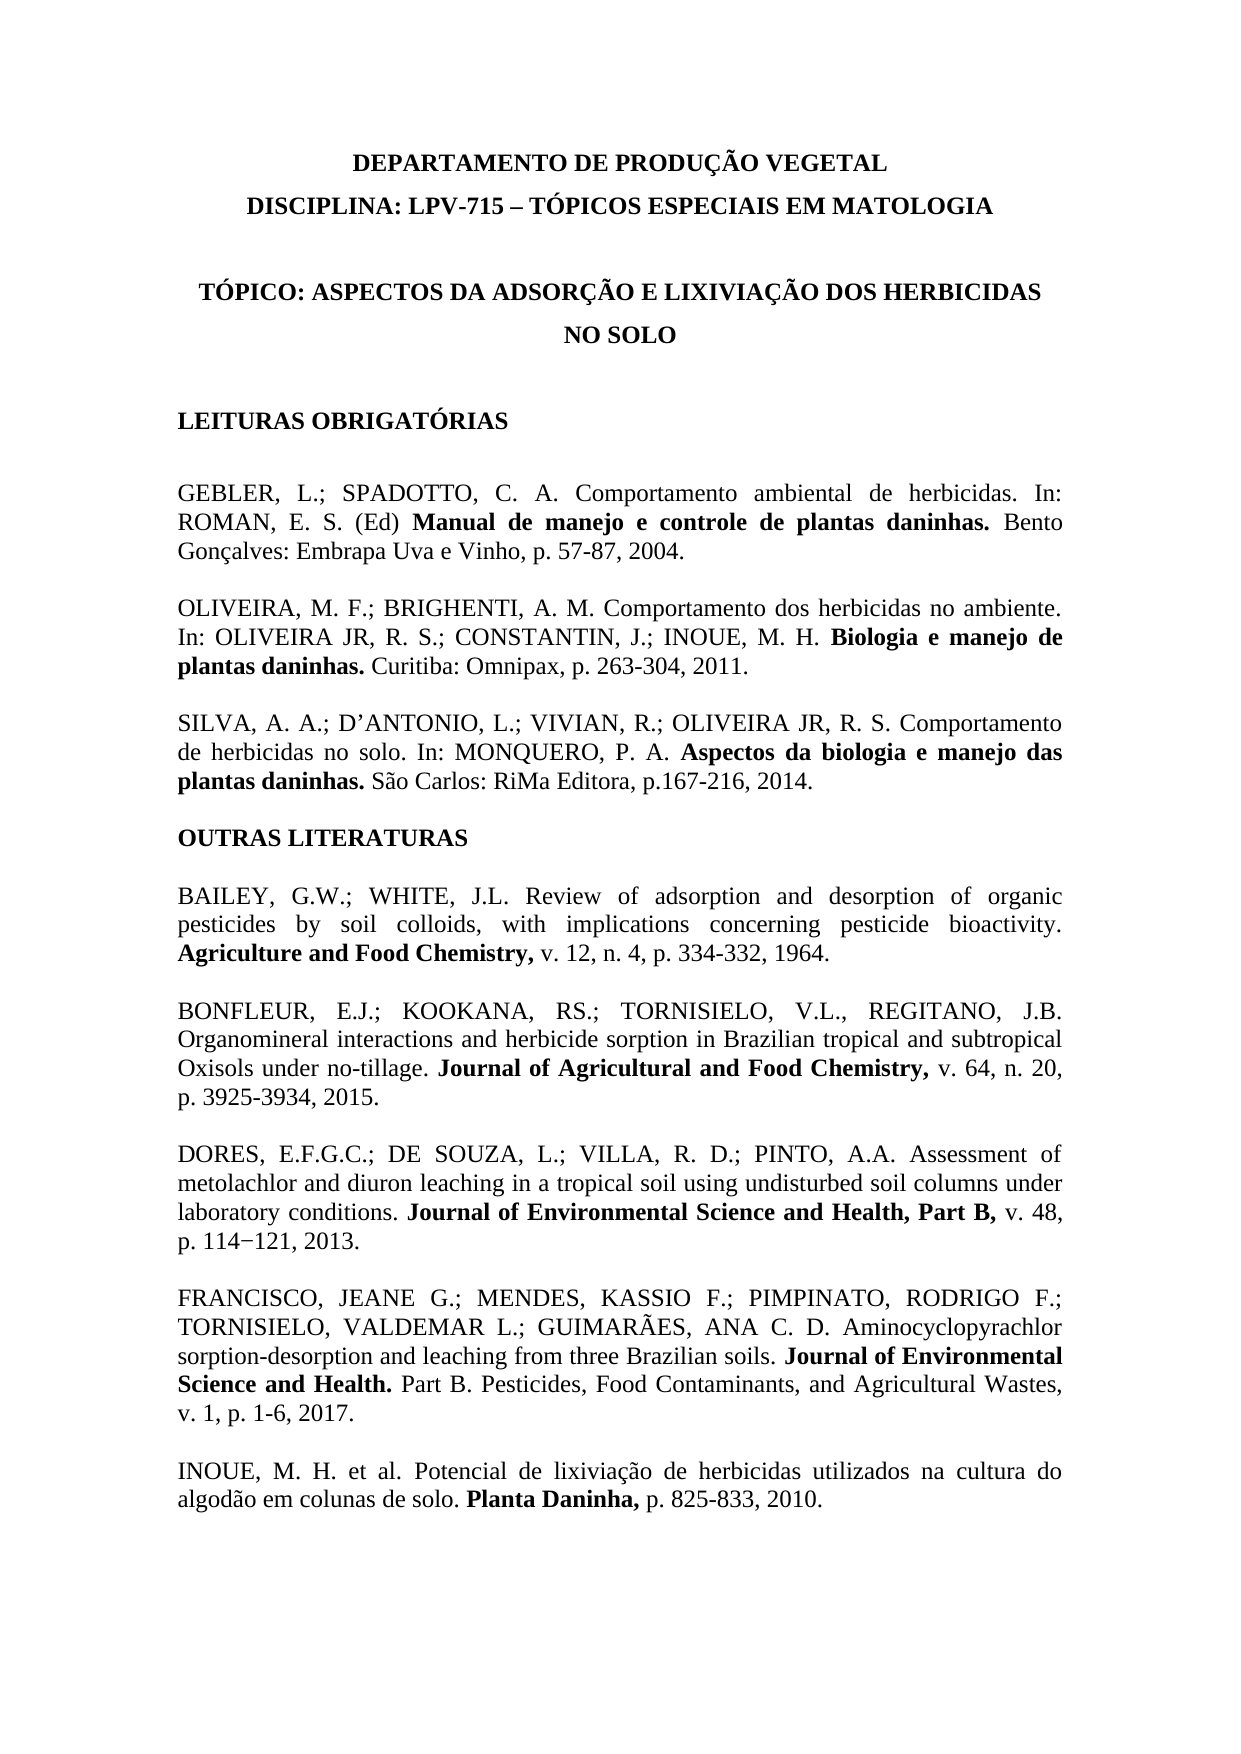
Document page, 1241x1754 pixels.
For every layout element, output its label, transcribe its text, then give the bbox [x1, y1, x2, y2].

text BAILEY, G.W.; WHITE, J.L. Review of adsorption and desorption of organic pesticides by soil colloids, with implications concerning pesticide bioactivity. Agriculture and Food Chemistry, v. 12, n. 4, p. 334-332, 1964. [177, 881, 1063, 967]
text INOUE, M. H. et al. Potencial de lixiviação de herbicidas utilizados na cultura do algodão em colunas de solo. Planta Daninha, p. 825-833, 2010. [177, 1456, 1063, 1513]
text TÓPICO: ASPECTOS DA ADSORÇÃO E LIXIVIAÇÃO DOS HERBICIDAS NO SOLO [177, 277, 1063, 349]
text BONFLEUR, E.J.; KOOKANA, RS.; TORNISIELO, V.L., REGITANO, J.B. Organomineral interactions and herbicide sorption in Brazilian tropical and subtropical Oxisols under no-tillage. Journal of Agricultural and Food Chemistry, v. 64, n. 20, p. 3925-3934, 2015. [177, 996, 1063, 1111]
text SILVA, A. A.; D’ANTONIO, L.; VIVIAN, R.; OLIVEIRA JR, R. S. Comportamento de herbicidas no solo. In: MONQUERO, P. A. Aspectos da biologia e manejo das plantas daninhas. São Carlos: RiMa Editora, p.167-216, 2014. [177, 708, 1063, 794]
text GEBLER, L.; SPADOTTO, C. A. Comportamento ambiental de herbicidas. In: ROMAN, E. S. (Ed) Manual de manejo e controle de plantas daninhas. Bento Gonçalves: Embrapa Uva e Vinho, p. 57-87, 2004. [177, 478, 1063, 564]
text DISCIPLINA: LPV-715 – TÓPICOS ESPECIAIS EM MATOLOGIA [177, 191, 1063, 219]
text DORES, E.F.G.C.; DE SOUZA, L.; VILLA, R. D.; PINTO, A.A. Assessment of metolachlor and diuron leaching in a tropical soil using undisturbed soil columns under laboratory conditions. Journal of Environmental Science and Health, Part B, v. 48, p. 114−121, 2013. [177, 1139, 1063, 1254]
text DEPARTAMENTO DE PRODUÇÃO VEGETAL [177, 148, 1063, 176]
text OLIVEIRA, M. F.; BRIGHENTI, A. M. Comportamento dos herbicidas no ambiente. In: OLIVEIRA JR, R. S.; CONSTANTIN, J.; INOUE, M. H. Biologia e manejo de plantas daninhas. Curitiba: Omnipax, p. 263-304, 2011. [177, 593, 1063, 679]
text OUTRAS LITERATURAS [177, 823, 1063, 852]
text FRANCISCO, JEANE G.; MENDES, KASSIO F.; PIMPINATO, RODRIGO F.; TORNISIELO, VALDEMAR L.; GUIMARÃES, ANA C. D. Aminocyclopyrachlor sorption-desorption and leaching from three Brazilian soils. Journal of Environmental Science and Health. Part B. Pesticides, Food Contaminants, and Agricultural Wastes, v. 1, p. 1-6, 2017. [177, 1283, 1063, 1427]
text LEITURAS OBRIGATÓRIAS [177, 406, 1063, 435]
